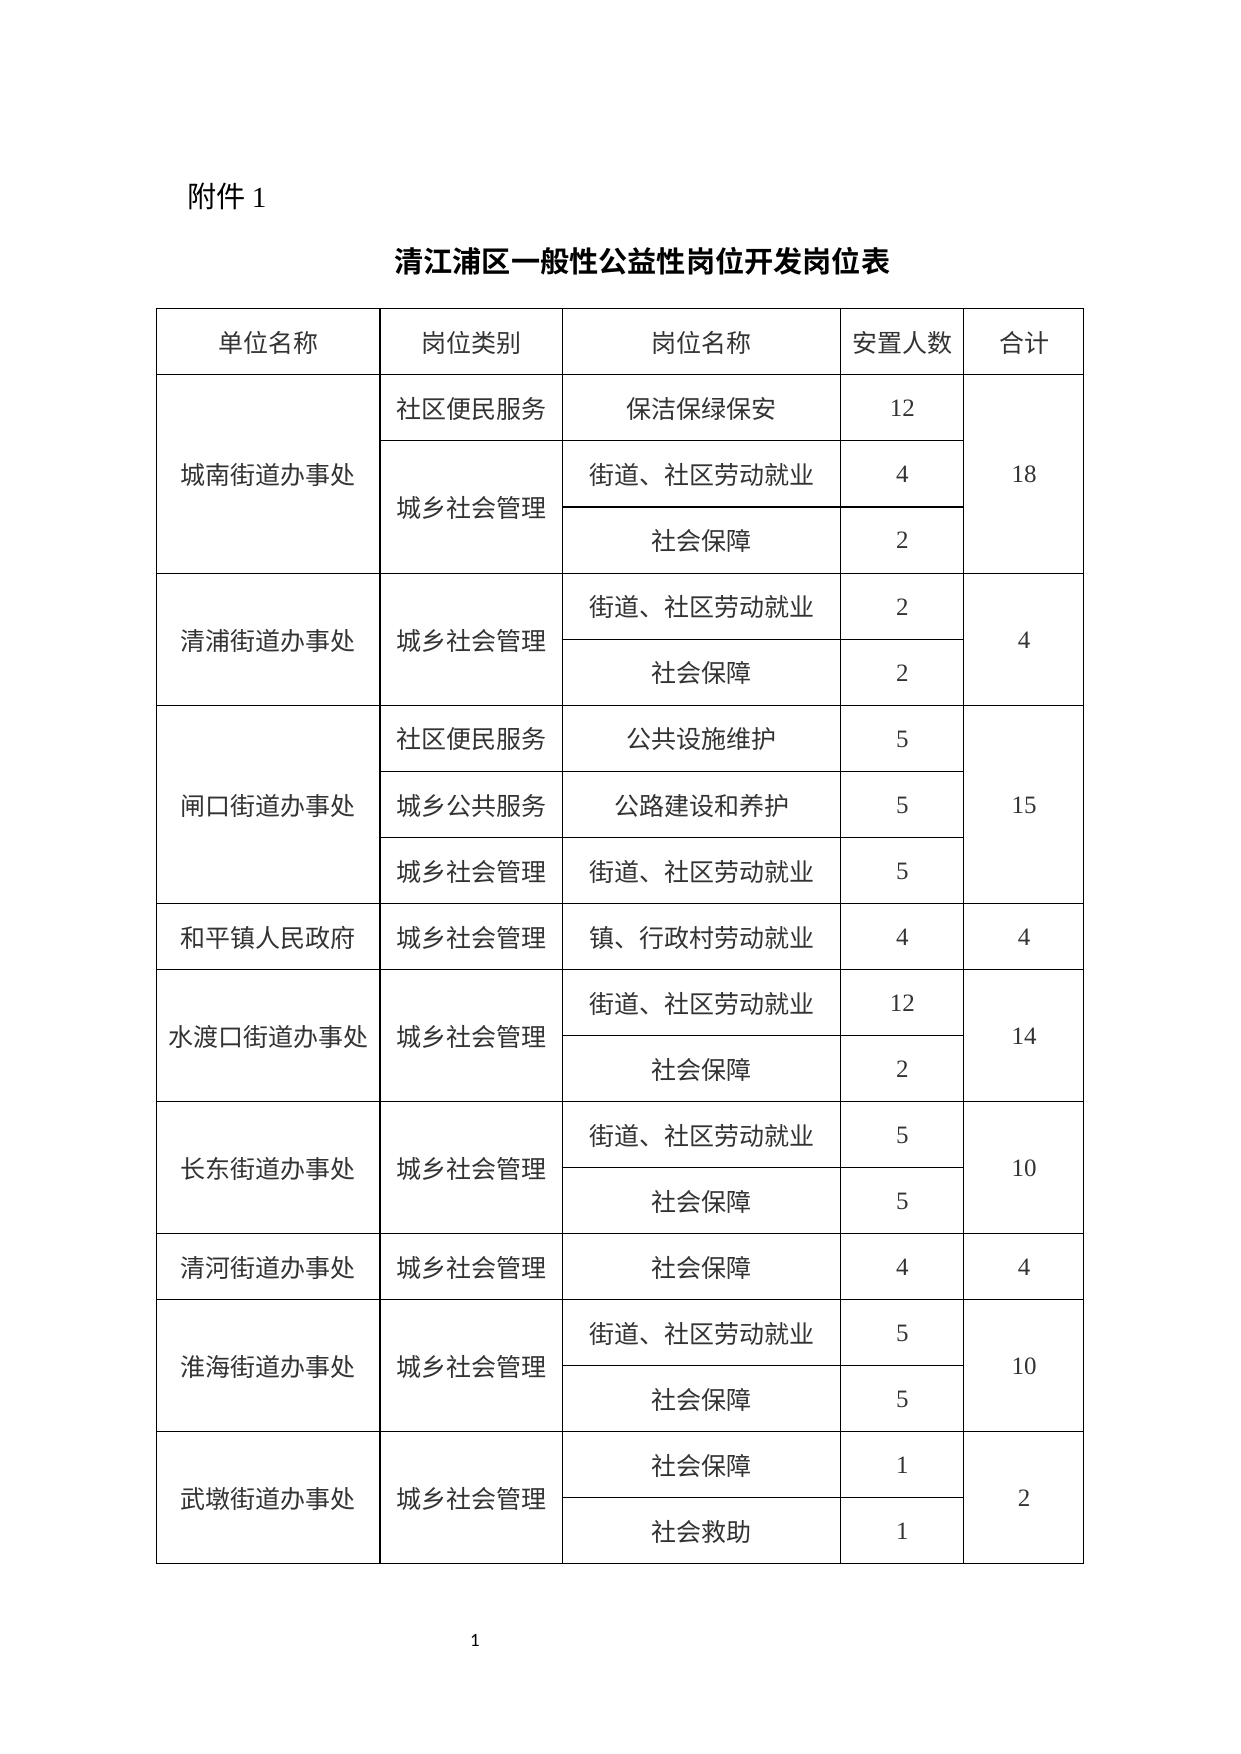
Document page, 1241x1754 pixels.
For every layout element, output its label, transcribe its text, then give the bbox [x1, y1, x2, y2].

table_cell 1 [841, 1498, 963, 1563]
table_cell 清河街道办事处 [157, 1234, 379, 1299]
table_cell 社区便民服务 [381, 706, 562, 771]
table_cell 社会保障 [563, 1366, 840, 1431]
table_cell 城乡社会管理 [381, 1300, 562, 1431]
table_cell 清浦街道办事处 [157, 574, 379, 704]
table_cell 5 [841, 1168, 963, 1233]
table_cell 社会救助 [563, 1498, 840, 1563]
table_cell 闸口街道办事处 [157, 706, 379, 903]
table_cell 公共设施维护 [563, 706, 840, 771]
table_cell 2 [841, 640, 963, 704]
table_cell 15 [964, 706, 1083, 903]
table_cell 2 [841, 1036, 963, 1101]
table_cell 社会保障 [563, 1168, 840, 1233]
table_cell 5 [841, 1366, 963, 1431]
table_cell 公路建设和养护 [563, 772, 840, 837]
table_cell 街道、社区劳动就业 [563, 574, 840, 638]
table_cell 街道、社区劳动就业 [563, 1102, 840, 1167]
table_cell 城乡社会管理 [381, 1432, 562, 1563]
table_cell 和平镇人民政府 [157, 904, 379, 969]
table_cell 5 [841, 1300, 963, 1365]
table_cell 街道、社区劳动就业 [563, 441, 840, 506]
table_cell 4 [841, 904, 963, 969]
table_cell 水渡口街道办事处 [157, 970, 379, 1101]
table_cell 社会保障 [563, 1036, 840, 1101]
table_cell 社会保障 [563, 1234, 840, 1299]
table_cell 4 [964, 574, 1083, 704]
table_cell 保洁保绿保安 [563, 375, 840, 440]
table_cell 12 [841, 970, 963, 1035]
table_header 岗位类别 [381, 309, 562, 374]
table_cell 2 [841, 508, 963, 572]
table_cell 1 [841, 1432, 963, 1497]
table_cell 5 [841, 1102, 963, 1167]
table_header 安置人数 [841, 309, 963, 374]
text 附件1 [187, 162, 1053, 227]
table_cell 4 [964, 904, 1083, 969]
table_cell 武墩街道办事处 [157, 1432, 379, 1563]
table_cell 5 [841, 706, 963, 771]
table_cell 18 [964, 375, 1083, 572]
table_cell 城乡社会管理 [381, 441, 562, 572]
table_cell 城乡社会管理 [381, 1102, 562, 1233]
table_cell 淮海街道办事处 [157, 1300, 379, 1431]
text 清江浦区一般性公益性岗位开发岗位表 [187, 227, 1053, 292]
table_cell 4 [841, 441, 963, 506]
table_cell 城南街道办事处 [157, 375, 379, 572]
table_cell 镇、行政村劳动就业 [563, 904, 840, 969]
table_cell 城乡社会管理 [381, 838, 562, 903]
table_cell 城乡社会管理 [381, 904, 562, 969]
table_cell 城乡社会管理 [381, 1234, 562, 1299]
table_header 单位名称 [157, 309, 379, 374]
table_cell 街道、社区劳动就业 [563, 838, 840, 903]
table_cell 城乡公共服务 [381, 772, 562, 837]
table_cell 10 [964, 1300, 1083, 1431]
table_cell 14 [964, 970, 1083, 1101]
table_cell 街道、社区劳动就业 [563, 970, 840, 1035]
table_cell 社区便民服务 [381, 375, 562, 440]
table_cell 城乡社会管理 [381, 970, 562, 1101]
table_cell 城乡社会管理 [381, 574, 562, 704]
table_header 合计 [964, 309, 1083, 374]
table_cell 4 [964, 1234, 1083, 1299]
table_header 岗位名称 [563, 309, 840, 374]
table_cell 社会保障 [563, 1432, 840, 1497]
table_cell 街道、社区劳动就业 [563, 1300, 840, 1365]
table_cell 社会保障 [563, 640, 840, 704]
table_cell 10 [964, 1102, 1083, 1233]
table_cell 社会保障 [563, 508, 840, 572]
table_cell 2 [964, 1432, 1083, 1563]
table_cell 5 [841, 838, 963, 903]
table_cell 4 [841, 1234, 963, 1299]
table_cell 12 [841, 375, 963, 440]
table_cell 2 [841, 574, 963, 638]
table_cell 长东街道办事处 [157, 1102, 379, 1233]
table_cell 5 [841, 772, 963, 837]
